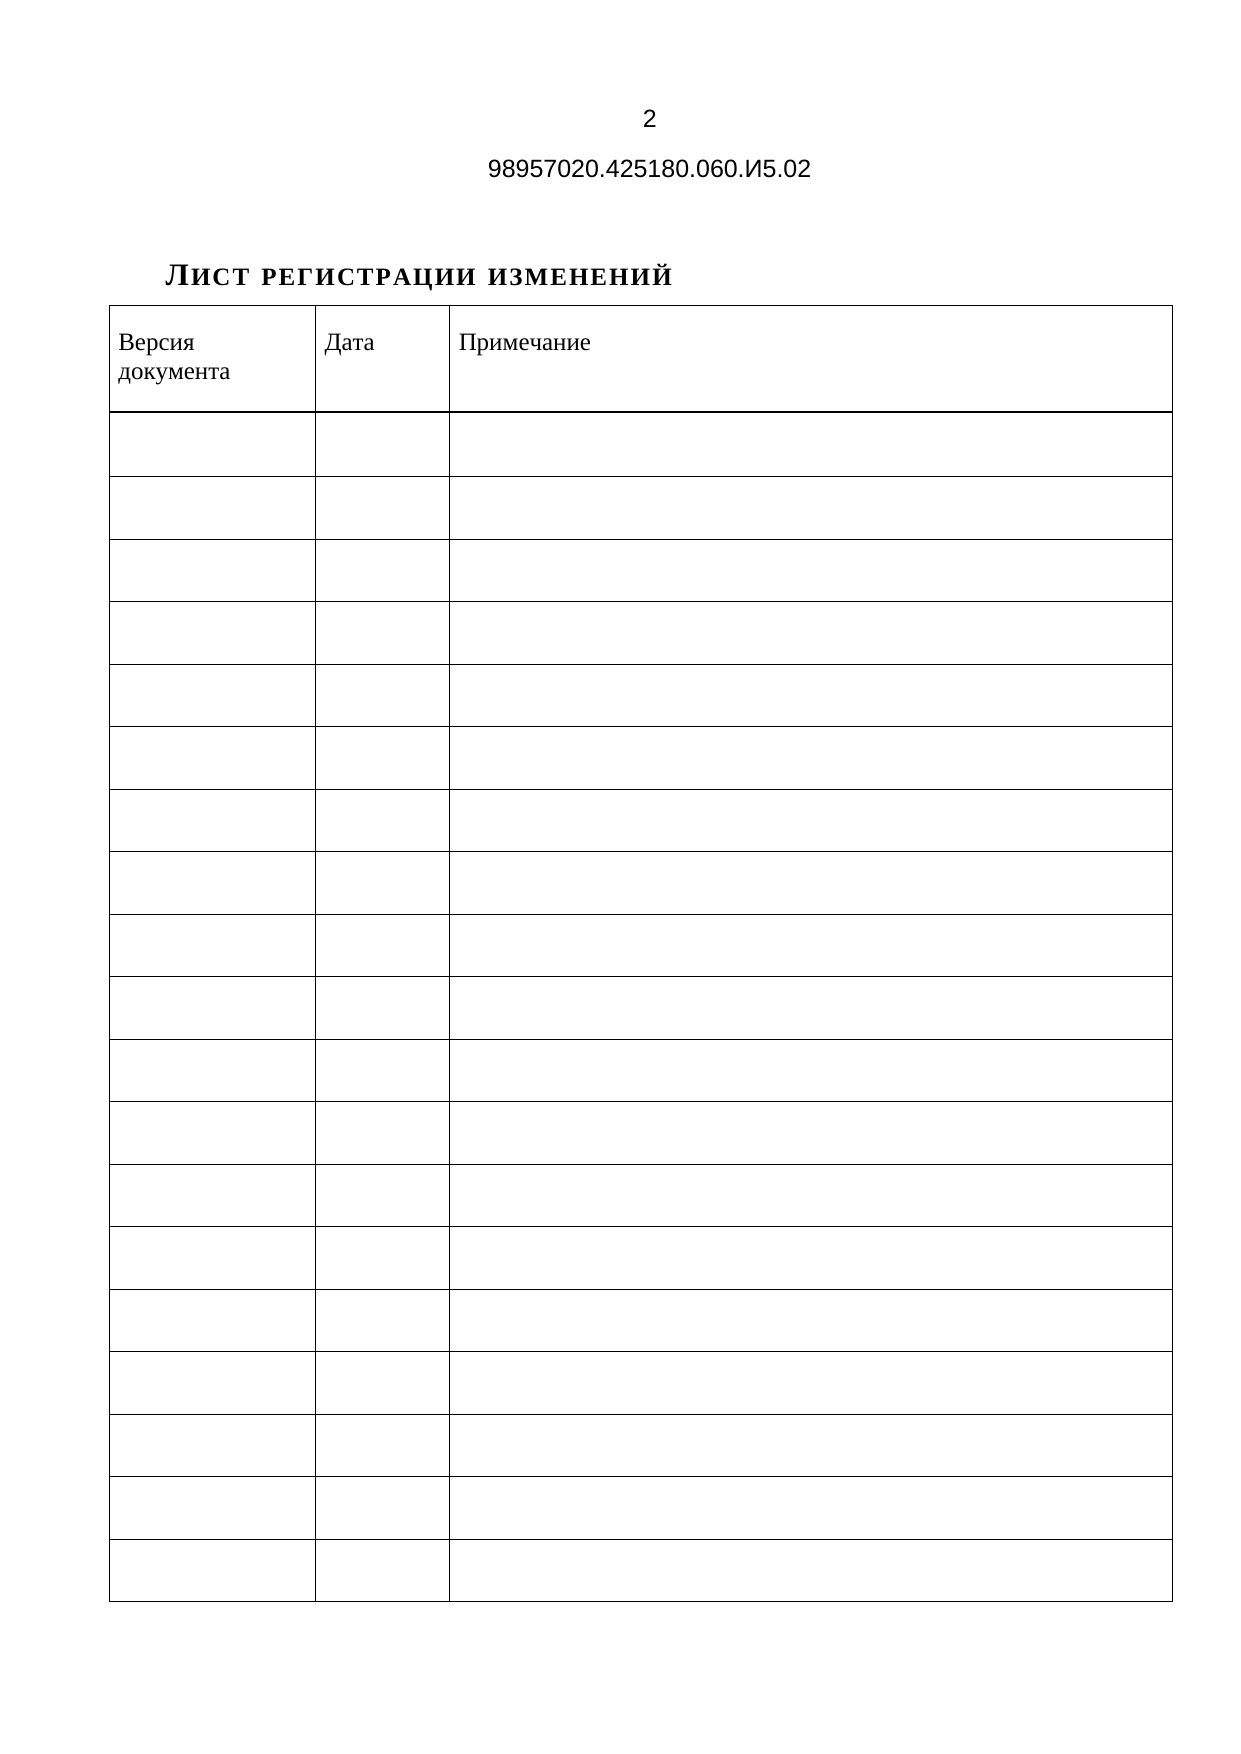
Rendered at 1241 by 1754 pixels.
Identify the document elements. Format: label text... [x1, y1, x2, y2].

table_cell [450, 977, 1172, 1038]
table_cell [110, 1477, 315, 1538]
table_cell [316, 977, 449, 1038]
table_cell [110, 413, 315, 476]
table_cell [316, 915, 449, 976]
table_cell [316, 602, 449, 663]
table_cell [316, 790, 449, 851]
table_cell [450, 1352, 1172, 1413]
table_cell [110, 1415, 315, 1476]
table_cell [450, 540, 1172, 601]
table_cell [450, 1477, 1172, 1538]
table_cell [110, 1040, 315, 1101]
table_cell [316, 1477, 449, 1538]
table_cell [450, 1040, 1172, 1101]
table_cell [316, 665, 449, 726]
table_cell [110, 727, 315, 788]
table_cell [110, 1352, 315, 1413]
table_cell [316, 1290, 449, 1351]
table_cell [316, 727, 449, 788]
table_cell [110, 665, 315, 726]
table_cell [316, 1102, 449, 1163]
table_cell [110, 915, 315, 976]
table_cell [316, 852, 449, 913]
table_cell [450, 665, 1172, 726]
table_header Версия документа [110, 306, 315, 411]
text Лист регистрации изменений [165, 255, 1181, 293]
table_cell [110, 477, 315, 538]
table_cell [450, 1540, 1172, 1601]
table_cell [450, 602, 1172, 663]
table_cell [316, 477, 449, 538]
table_cell [316, 1352, 449, 1413]
table_header Дата [316, 306, 449, 411]
table_cell [450, 1290, 1172, 1351]
table_cell [316, 413, 449, 476]
table_cell [450, 413, 1172, 476]
table_cell [450, 852, 1172, 913]
table_cell [450, 790, 1172, 851]
table_cell [450, 915, 1172, 976]
table_cell [110, 852, 315, 913]
table_cell [450, 1227, 1172, 1288]
table_cell [316, 1415, 449, 1476]
table_cell [316, 1227, 449, 1288]
table_cell [110, 977, 315, 1038]
table_cell [110, 602, 315, 663]
table_cell [316, 1165, 449, 1226]
table_cell [110, 790, 315, 851]
table_cell [450, 1102, 1172, 1163]
table_cell [110, 1540, 315, 1601]
table_cell [450, 1165, 1172, 1226]
table_cell [316, 540, 449, 601]
table_cell [110, 1102, 315, 1163]
table_cell [450, 1415, 1172, 1476]
table_cell [110, 1227, 315, 1288]
table_cell [110, 540, 315, 601]
table_header Примечание [450, 306, 1172, 411]
table_cell [316, 1540, 449, 1601]
table_cell [110, 1290, 315, 1351]
table_cell [110, 1165, 315, 1226]
table_cell [450, 727, 1172, 788]
table_cell [450, 477, 1172, 538]
table_cell [316, 1040, 449, 1101]
